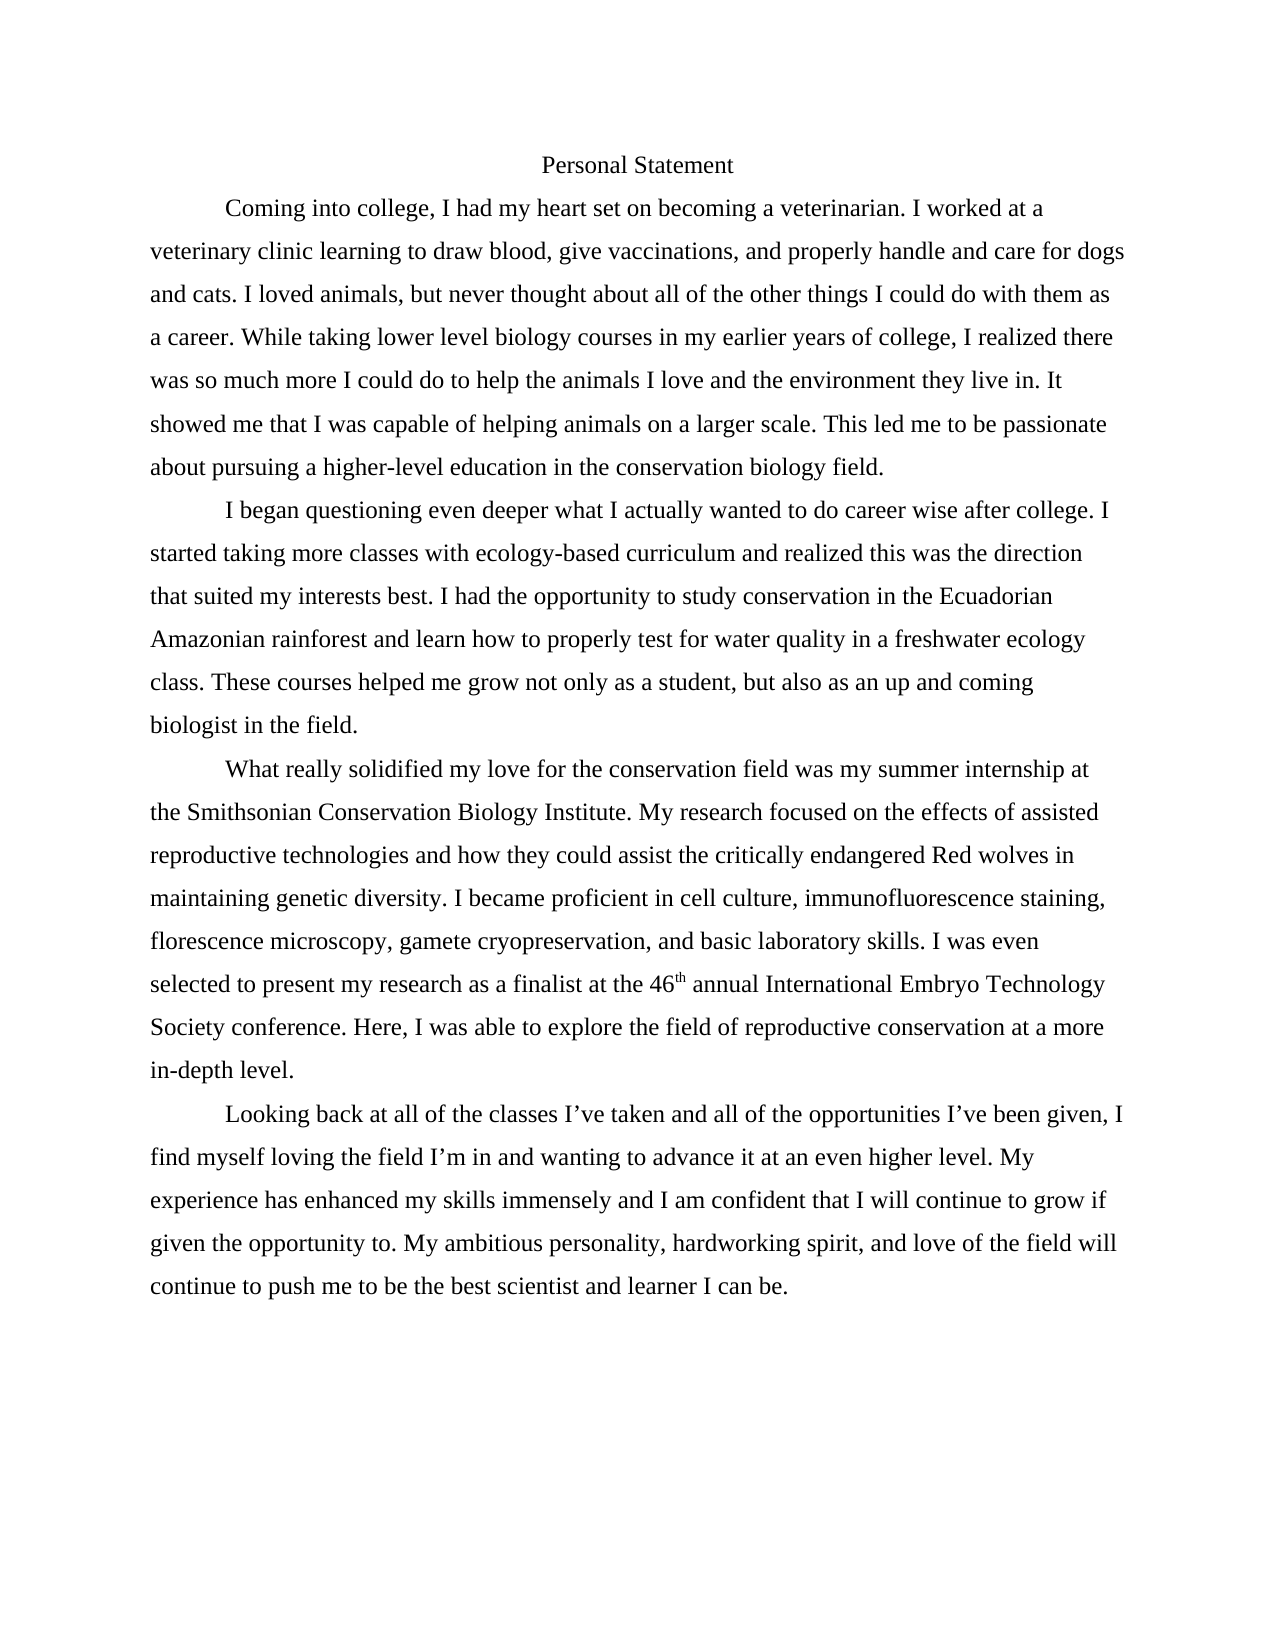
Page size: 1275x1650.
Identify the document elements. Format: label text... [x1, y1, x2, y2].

text Looking back at all of the classes I’ve taken and all of the opportunities I’ve been given, I find myself loving the field I’m in and wanting to advance it at an even higher level. My experience has enhanced my skills immensely and I am confident that I will continue to grow if given the opportunity to. My ambitious personality, hardworking spirit, and love of the field will continue to push me to be the best scientist and learner I can be. [150, 1099, 1125, 1300]
text What really solidified my love for the conservation field was my summer internship at the Smithsonian Conservation Biology Institute. My research focused on the effects of assisted reproductive technologies and how they could assist the critically endangered Red wolves in maintaining genetic diversity. I became proficient in cell culture, immunofluorescence staining, florescence microscopy, gamete cryopreservation, and basic laboratory skills. I was even selected to present my research as a finalist at the 46th annual International Embryo Technology Society conference. Here, I was able to explore the field of reproductive conservation at a more in-depth level. [150, 754, 1125, 1084]
text Coming into college, I had my heart set on becoming a veterinarian. I worked at a veterinary clinic learning to draw blood, give vaccinations, and properly handle and care for dogs and cats. I loved animals, but never thought about all of the other things I could do with them as a career. While taking lower level biology courses in my earlier years of college, I realized there was so much more I could do to help the animals I love and the environment they live in. It showed me that I was capable of helping animals on a larger scale. This led me to be passionate about pursuing a higher-level education in the conservation biology field. [150, 193, 1125, 481]
text Personal Statement [150, 150, 1125, 179]
text I began questioning even deeper what I actually wanted to do career wise after college. I started taking more classes with ecology-based curriculum and realized this was the direction that suited my interests best. I had the opportunity to study conservation in the Ecuadorian Amazonian rainforest and learn how to properly test for water quality in a freshwater ecology class. These courses helped me grow not only as a student, but also as an up and coming biologist in the field. [150, 495, 1125, 739]
